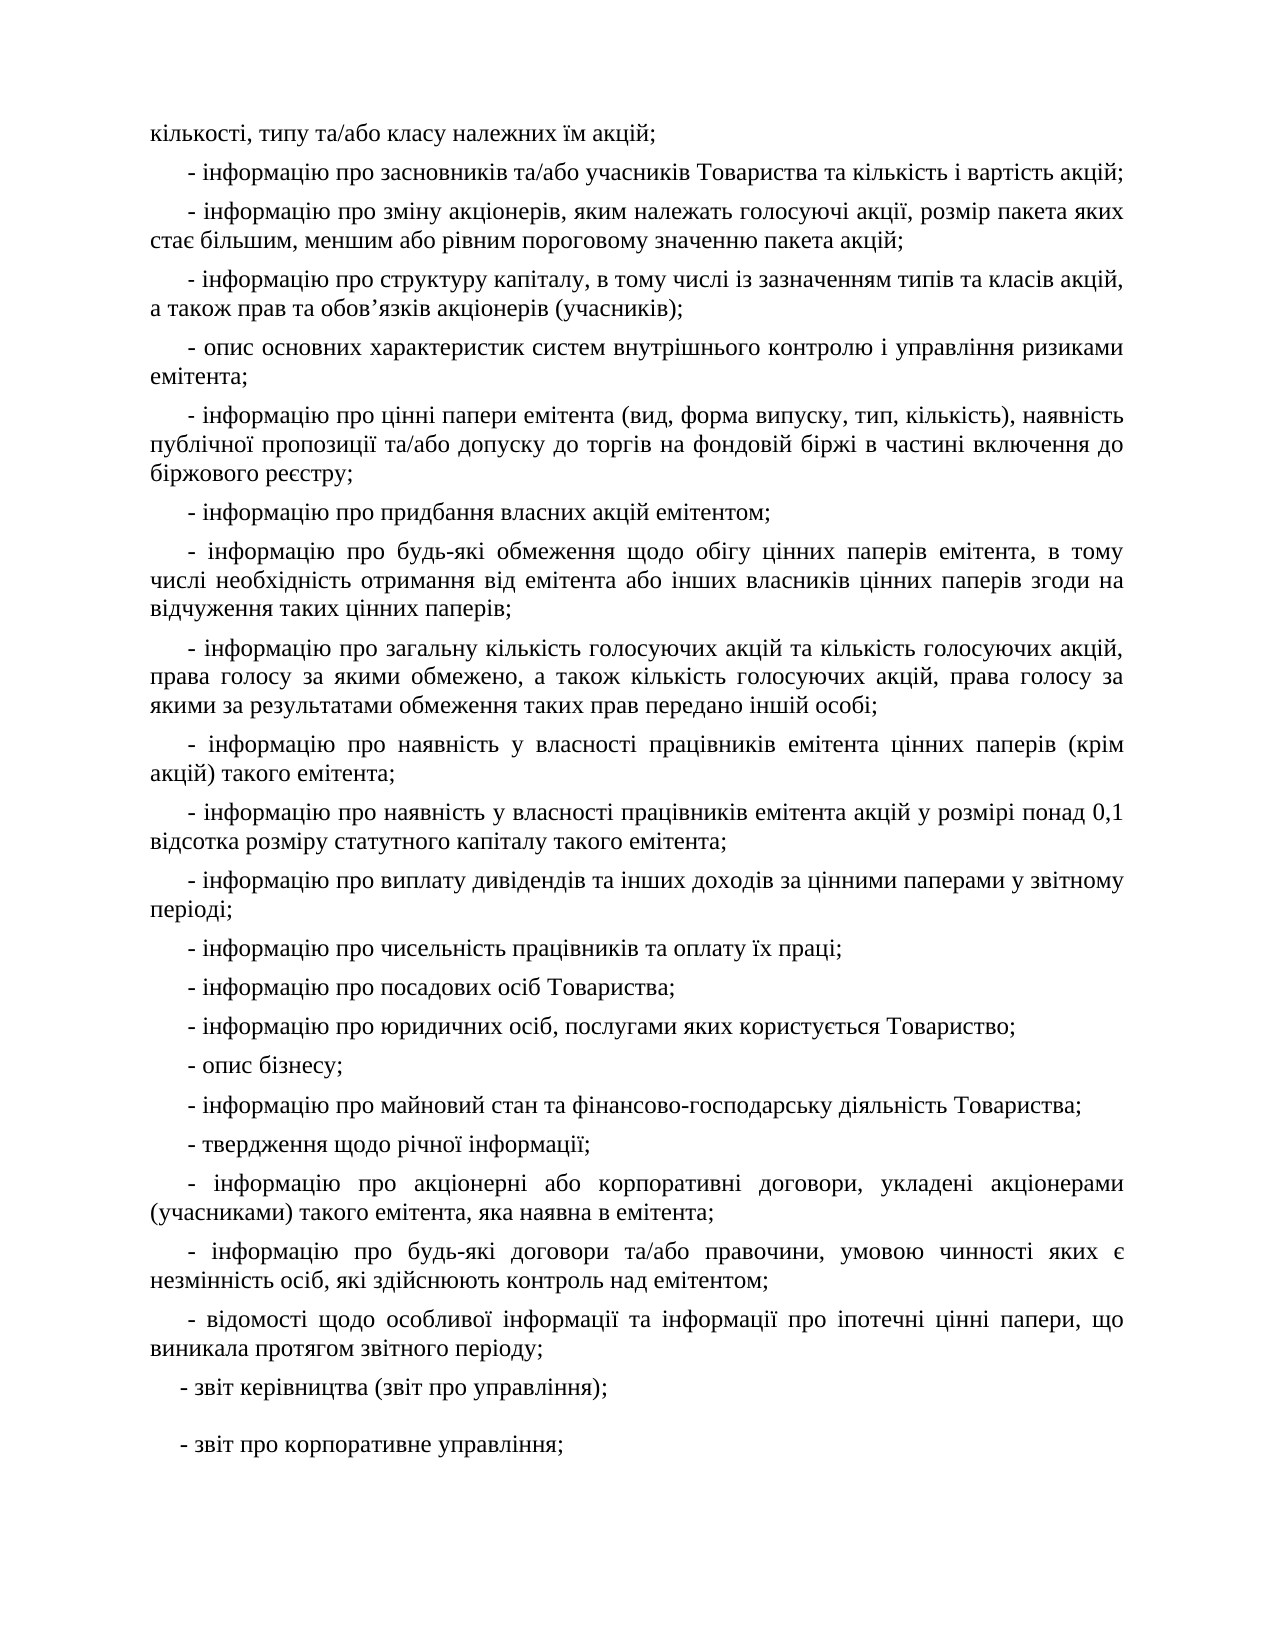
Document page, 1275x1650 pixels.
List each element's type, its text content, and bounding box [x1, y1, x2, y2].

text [150, 118, 1125, 147]
text - опис бізнесу; [150, 1051, 1125, 1079]
text - відомості щодо особливої інформації та інформації про іпотечні цінні папери, що виникала протягом звітного періоду; [150, 1304, 1125, 1361]
text - інформацію про цінні папери емітента (вид, форма випуску, тип, кількість), наявність публічної пропозиції та/або допуску до торгів на фондовій біржі в частині включення до біржового реєстру; [150, 400, 1125, 486]
text - інформацію про чисельність працівників та оплату їх праці; [150, 933, 1125, 962]
text - інформацію про зміну акціонерів, яким належать голосуючі акції, розмір пакета яких стає більшим, меншим або рівним пороговому значенню пакета акцій; [150, 196, 1125, 254]
text - інформацію про будь-які договори та/або правочини, умовою чинності яких є незмінність осіб, які здійснюють контроль над емітентом; [150, 1236, 1125, 1293]
text - інформацію про структуру капіталу, в тому числі із зазначенням типів та класів акцій, а також прав та обов’язків акціонерів (учасників); [150, 264, 1125, 322]
text - інформацію про будь-які обмеження щодо обігу цінних паперів емітента, в тому числі необхідність отримання від емітента або інших власників цінних паперів згоди на відчуження таких цінних паперів; [150, 536, 1125, 622]
text - опис основних характеристик систем внутрішнього контролю і управління ризиками емітента; [150, 332, 1125, 390]
text - твердження щодо річної інформації; [150, 1129, 1125, 1158]
text - інформацію про наявність у власності працівників емітента акцій у розмірі понад 0,1 відсотка розміру статутного капіталу такого емітента; [150, 797, 1125, 855]
text - інформацію про юридичних осіб, послугами яких користується Товариство; [150, 1011, 1125, 1040]
text - звіт про корпоративне управління; [150, 1429, 1125, 1458]
text - інформацію про майновий стан та фінансово-господарську діяльність Товариства; [150, 1090, 1125, 1118]
text - інформацію про наявність у власності працівників емітента цінних паперів (крім акцій) такого емітента; [150, 729, 1125, 787]
text - інформацію про виплату дивідендів та інших доходів за цінними паперами у звітному періоді; [150, 865, 1125, 923]
text - звіт керівництва (звіт про управління); [150, 1372, 1125, 1401]
text - інформацію про посадових осіб Товариства; [150, 972, 1125, 1001]
text - інформацію про акціонерні або корпоративні договори, укладені акціонерами (учасниками) такого емітента, яка наявна в емітента; [150, 1168, 1125, 1226]
text - інформацію про придбання власних акцій емітентом; [150, 497, 1125, 526]
text - інформацію про загальну кількість голосуючих акцій та кількість голосуючих акцій, права голосу за якими обмежено, а також кількість голосуючих акцій, права голосу за якими за результатами обмеження таких прав передано іншій особі; [150, 633, 1125, 719]
text - інформацію про засновників та/або учасників Товариства та кількість і вартість акцій; [150, 157, 1125, 186]
